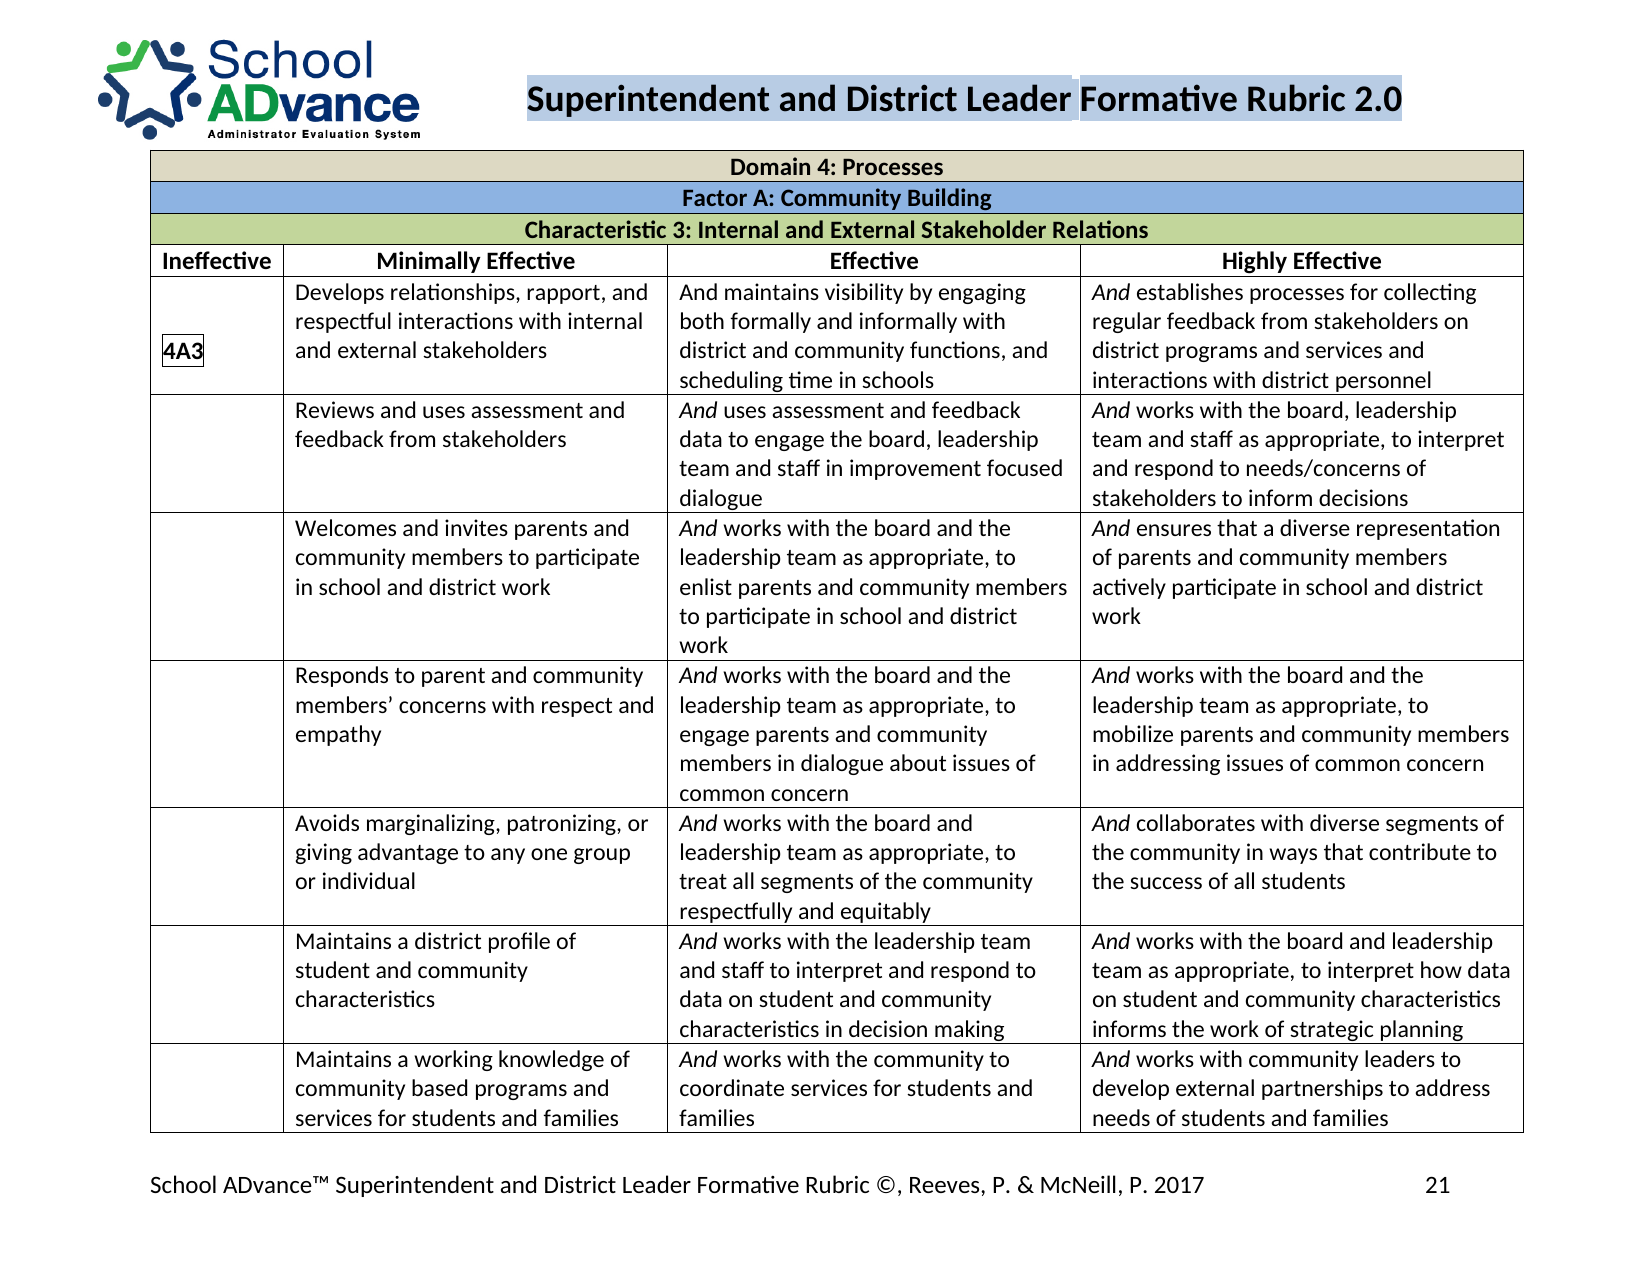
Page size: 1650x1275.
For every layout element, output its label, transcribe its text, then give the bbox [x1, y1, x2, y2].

table_cell And works with the board and the leadership team as appropriate, to engage parents and community members in dialogue about issues of common concern [668, 661, 1080, 807]
table_cell [151, 808, 283, 925]
table_cell Factor A: Community Building [151, 182, 1523, 213]
table_cell And works with the board and leadership team as appropriate, to treat all segments of the community respectfully and equitably [668, 808, 1080, 925]
table_cell [151, 661, 283, 807]
table_cell Welcomes and invites parents and community members to participate in school and district work [284, 513, 667, 659]
table_cell Maintains a working knowledge of community based programs and services for students and families [284, 1044, 667, 1132]
table_cell And establishes processes for collecting regular feedback from stakeholders on district programs and services and interactions with district personnel [1081, 277, 1523, 394]
table_header Domain 4: Processes [151, 151, 1523, 181]
table_cell And works with the board and the leadership team as appropriate, to mobilize parents and community members in addressing issues of common concern [1081, 661, 1523, 807]
table_cell [151, 1044, 283, 1132]
table_cell Highly Effective [1081, 245, 1523, 276]
table_cell [151, 926, 283, 1043]
table_cell And works with community leaders to develop external partnerships to address needs of students and families [1081, 1044, 1523, 1132]
table_cell And ensures that a diverse representation of parents and community members actively participate in school and district work [1081, 513, 1523, 659]
table_cell And collaborates with diverse segments of the community in ways that contribute to the success of all students [1081, 808, 1523, 925]
table_cell [151, 513, 283, 659]
table_cell And uses assessment and feedback data to engage the board, leadership team and staff in improvement focused dialogue [668, 395, 1080, 512]
table_cell Reviews and uses assessment and feedback from stakeholders [284, 395, 667, 512]
table_cell Characteristic 3: Internal and External Stakeholder Relations [151, 214, 1523, 244]
table_cell Ineffective [151, 245, 283, 276]
table_cell And maintains visibility by engaging both formally and informally with district and community functions, and scheduling time in schools [668, 277, 1080, 394]
table_cell Maintains a district profile of student and community characteristics [284, 926, 667, 1043]
table_cell And works with the board, leadership team and staff as appropriate, to interpret and respond to needs/concerns of stakeholders to inform decisions [1081, 395, 1523, 512]
table_cell And works with the board and the leadership team as appropriate, to enlist parents and community members to participate in school and district work [668, 513, 1080, 659]
table_cell And works with the leadership team and staff to interpret and respond to data on student and community characteristics in decision making [668, 926, 1080, 1043]
table_cell Effective [668, 245, 1080, 276]
table_cell Minimally Effective [284, 245, 667, 276]
table_cell [151, 395, 283, 512]
picture [91, 25, 429, 151]
table_cell Responds to parent and community members’ concerns with respect and empathy [284, 661, 667, 807]
table_cell 4A3 [151, 277, 283, 394]
table_cell Develops relationships, rapport, and respectful interactions with internal and external stakeholders [284, 277, 667, 394]
table_cell And works with the community to coordinate services for students and families [668, 1044, 1080, 1132]
table_cell Avoids marginalizing, patronizing, or giving advantage to any one group or individual [284, 808, 667, 925]
table_cell And works with the board and leadership team as appropriate, to interpret how data on student and community characteristics informs the work of strategic planning [1081, 926, 1523, 1043]
